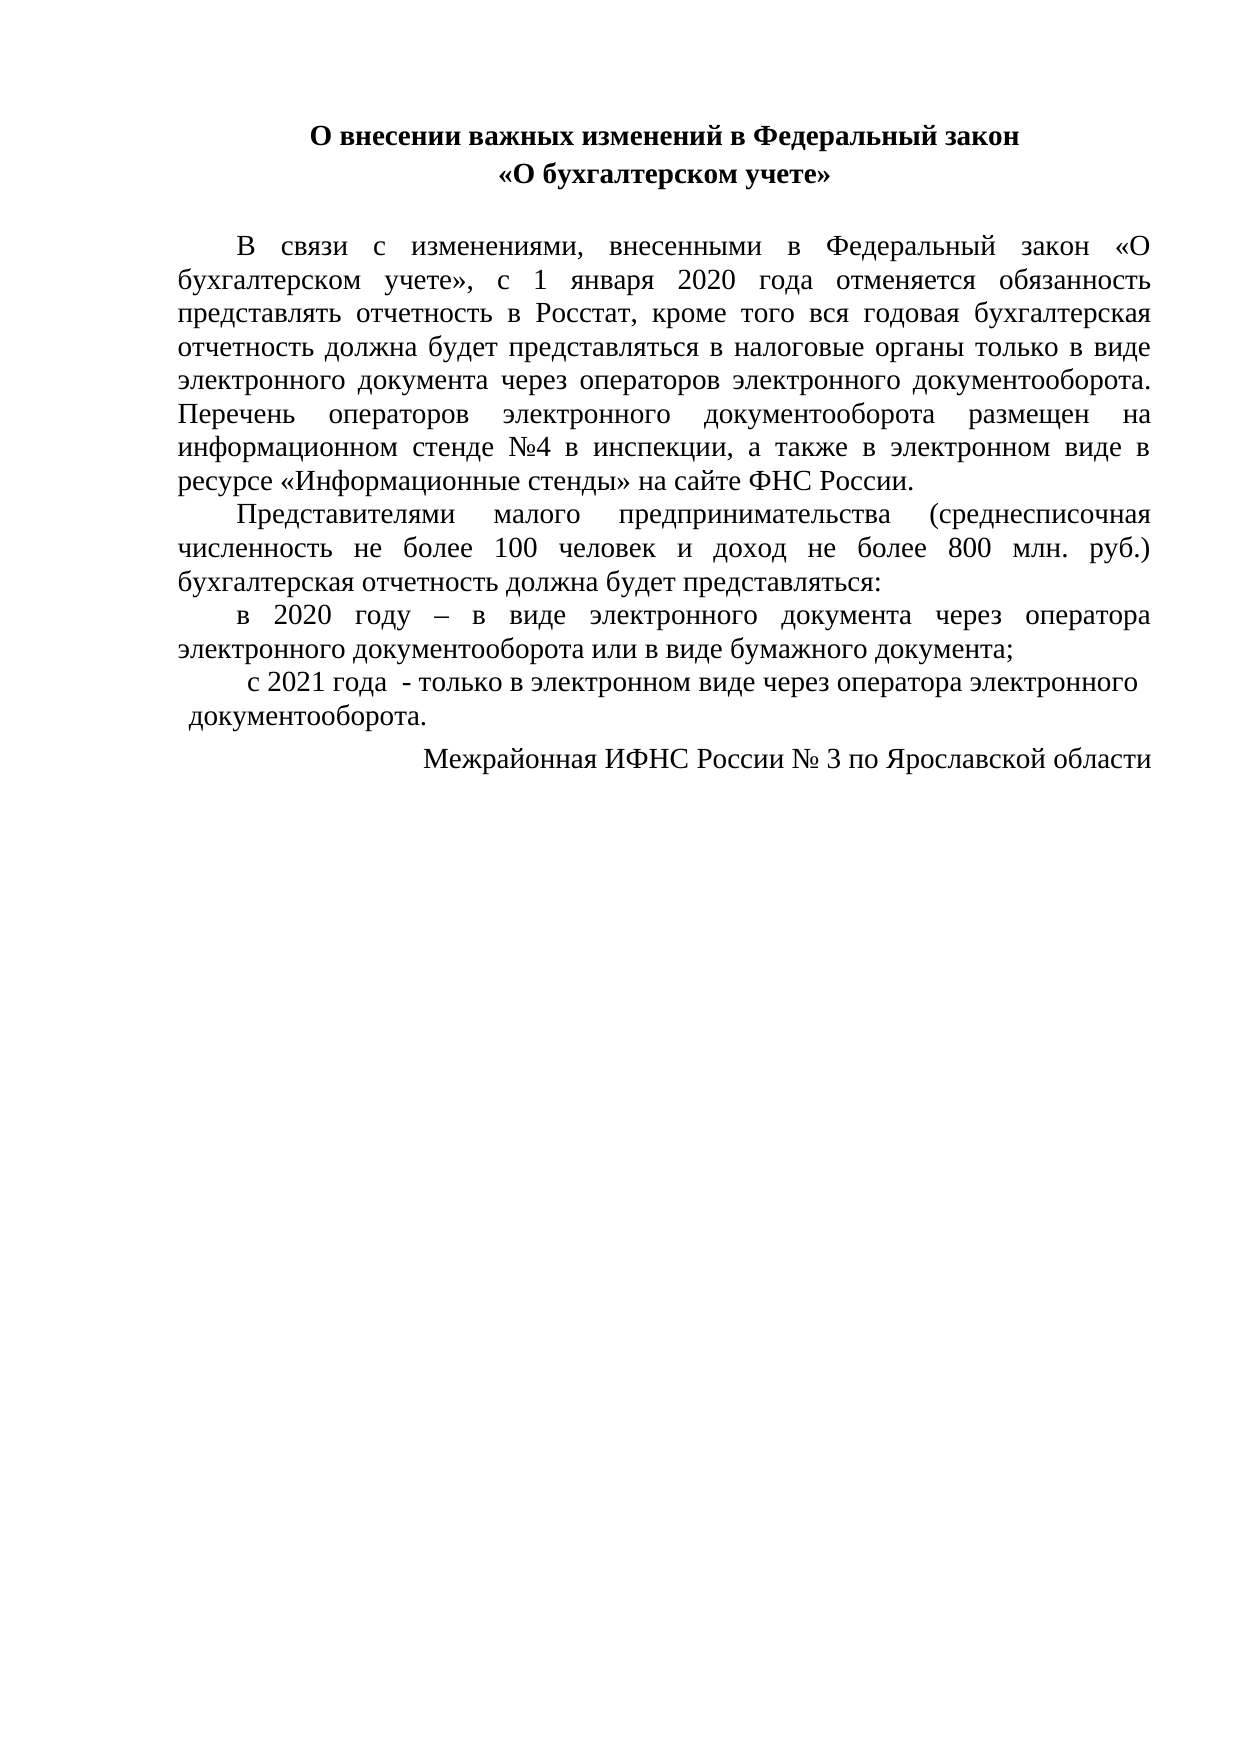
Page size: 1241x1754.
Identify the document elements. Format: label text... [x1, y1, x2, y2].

text Представителями малого предпринимательства (среднесписочная численность не более 100 человек и доход не более 800 млн. руб.) бухгалтерская отчетность должна будет представляться: [177, 497, 1152, 597]
text О внесении важных изменений в Федеральный закон [177, 118, 1152, 152]
text В связи с изменениями, внесенными в Федеральный закон «О бухгалтерском учете», с 1 января 2020 года отменяется обязанность представлять отчетность в Росстат, кроме того вся годовая бухгалтерская отчетность должна будет представляться в налоговые органы только в виде электронного документа через операторов электронного документооборота. Перечень операторов электронного документооборота размещен на информационном стенде №4 в инспекции, а также в электронном виде в ресурсе «Информационные стенды» на сайте ФНС России. [177, 228, 1152, 497]
text Межрайонная ИФНС России № 3 по Ярославской области [177, 741, 1152, 775]
text в 2020 году – в виде электронного документа через оператора электронного документооборота или в виде бумажного документа; [177, 597, 1152, 664]
text «О бухгалтерском учете» [177, 157, 1152, 190]
table_header с 2021 года - только в электронном виде через оператора электронного документооборота. [177, 664, 1208, 741]
